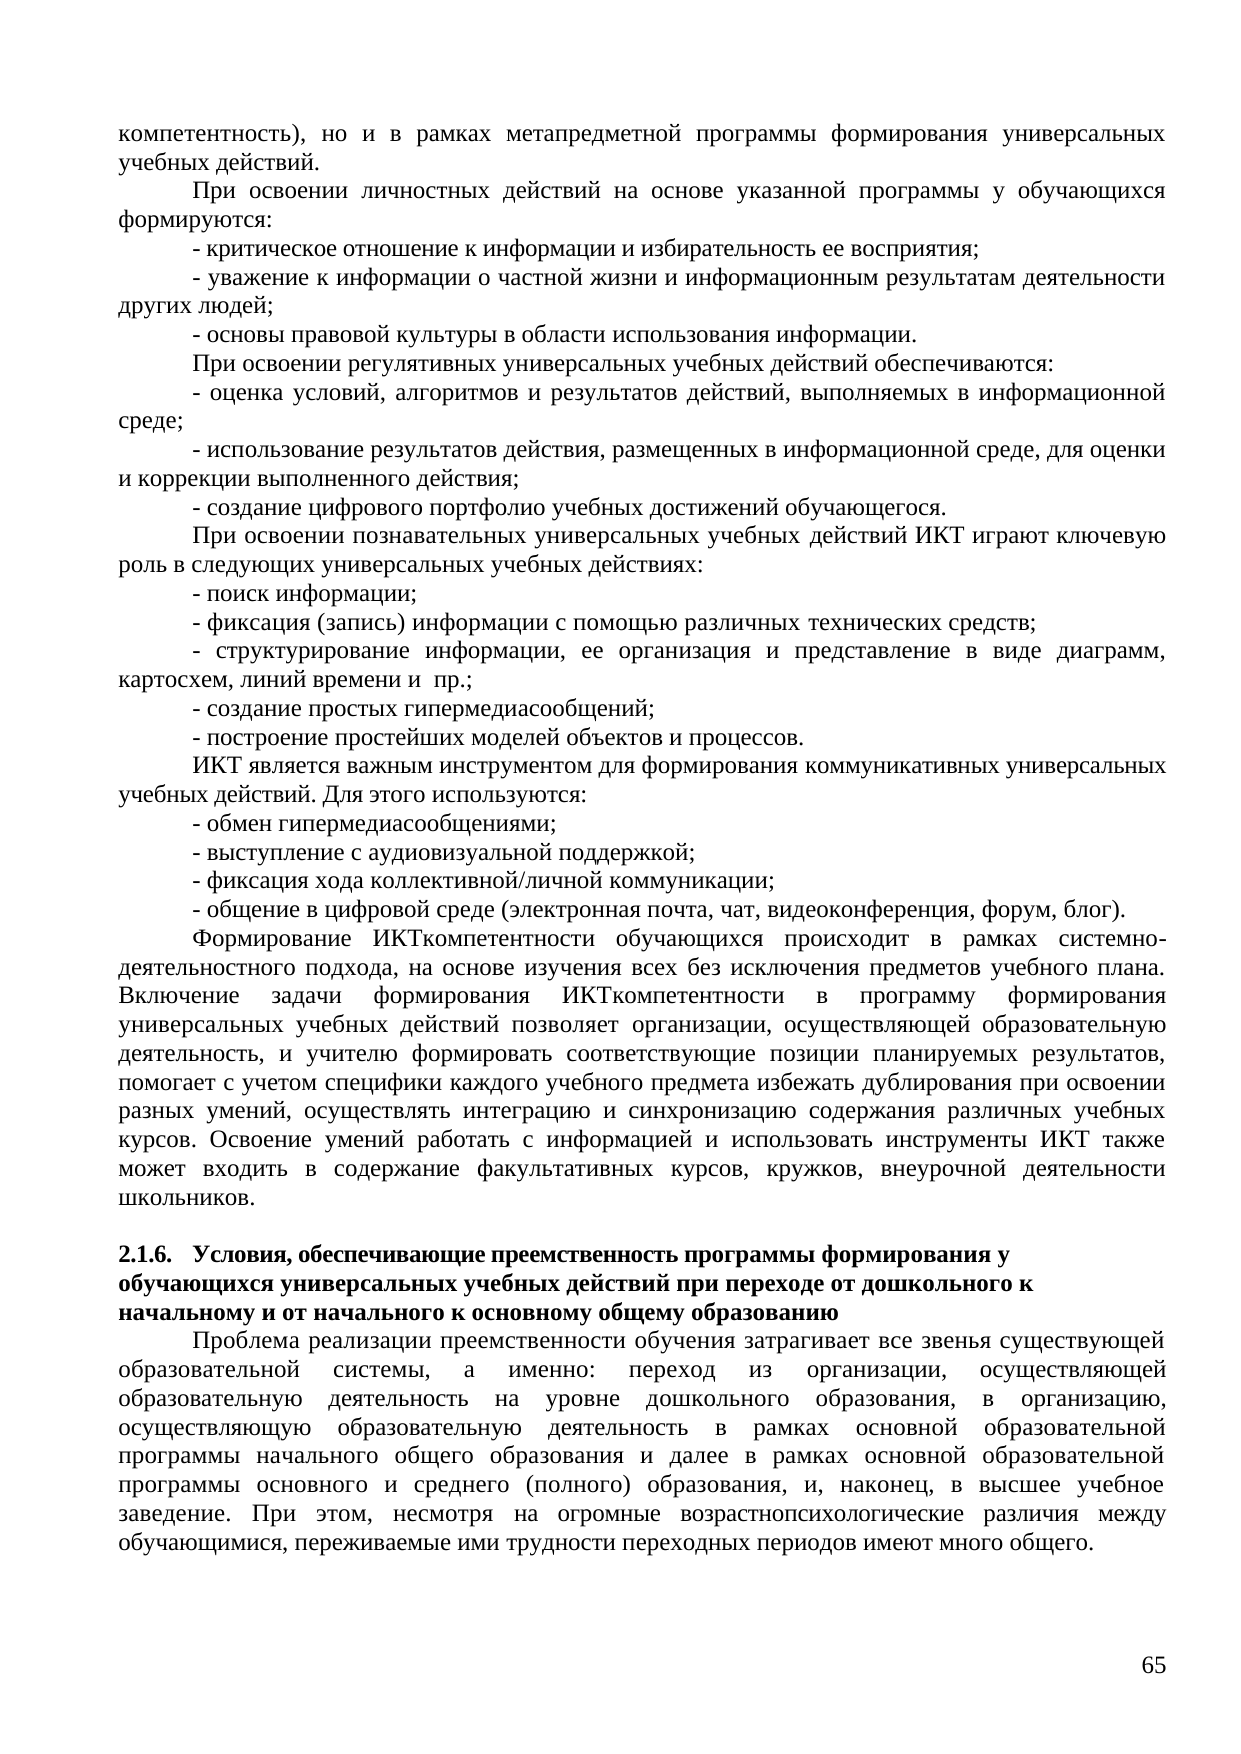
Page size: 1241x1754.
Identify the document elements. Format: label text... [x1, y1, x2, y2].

text Проблема реализации преемственности обучения затрагивает все звенья существующей образовательной системы, а именно: переход из организации, осуществляющей образовательную деятельность на уровне дошкольного образования, в организацию, осуществляющую образовательную деятельность в рамках основной образовательной программы начального общего образования и далее в рамках основной образовательной программы основного и среднего (полного) образования, и, наконец, в высшее учебное заведение. При этом, несмотря на огромные возрастно­психологические различия между обучающимися, переживаемые ими трудности переходных периодов имеют много общего. [118, 1326, 1167, 1556]
text - уважение к информации о частной жизни и информационным результатам деятельности других людей; [118, 262, 1167, 319]
text - использование результатов действия, размещенных в информационной среде, для оценки и коррекции выполненного действия; [118, 434, 1167, 492]
text ИКТ является важным инструментом для формирования коммуникативных универсальных учебных действий. Для этого используются: [118, 751, 1167, 808]
text Формирование ИКТ­компетентности обучающихся происходит в рамках системно­деятельностного подхода, на основе изучения всех без исключения предметов учебного плана. Включение задачи формирования ИКТ­компетентности в программу формирования универсальных учебных действий позволяет организации, осуществляющей образовательную деятельность, и учителю формировать соответствующие позиции планируемых результатов, помогает с учетом специфики каждого учебного предмета избежать дублирования при освоении разных умений, осуществлять интеграцию и синхронизацию содержания различных учебных курсов. Освоение умений работать с информацией и использовать инструменты ИКТ также может входить в содержание факультативных курсов, кружков, внеурочной деятельности школьников. [118, 923, 1167, 1211]
subtitle Условия, обеспечивающие преемственность программы формирования у обучающихся универсальных учебных действий при переходе от дошкольного к начальному и от начального к основному общему образованию [118, 1239, 1167, 1326]
text - оценка условий, алгоритмов и результатов действий, выполняемых в информационной среде; [118, 377, 1167, 434]
text - структурирование информации, ее организация и представление в виде диаграмм, картосхем, линий времени и пр.; [118, 636, 1167, 693]
text - поиск информации; [118, 578, 1167, 607]
text - выступление с аудиовизуальной поддержкой; [118, 837, 1167, 866]
text - основы правовой культуры в области использования информации. [118, 319, 1167, 348]
text При освоении познавательных универсальных учебных действий ИКТ играют ключевую роль в следующих универсальных учебных действиях: [118, 521, 1167, 578]
text - построение простейших моделей объектов и процессов. [118, 722, 1167, 751]
text - критическое отношение к информации и избирательность ее восприятия; [118, 233, 1167, 262]
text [118, 118, 1167, 176]
text - создание простых гипермедиасообщений; [118, 693, 1167, 722]
text При освоении личностных действий на основе указанной программы у обучающихся формируются: [118, 176, 1167, 233]
text - обмен гипермедиасообщениями; [118, 808, 1167, 837]
text - создание цифрового портфолио учебных достижений обучающегося. [118, 492, 1167, 521]
text - фиксация (запись) информации с помощью различных технических средств; [118, 607, 1167, 636]
text - фиксация хода коллективной/личной коммуникации; [118, 866, 1167, 894]
text - общение в цифровой среде (электронная почта, чат, видеоконференция, форум, блог). [118, 894, 1167, 923]
text При освоении регулятивных универсальных учебных действий обеспечиваются: [118, 348, 1167, 377]
